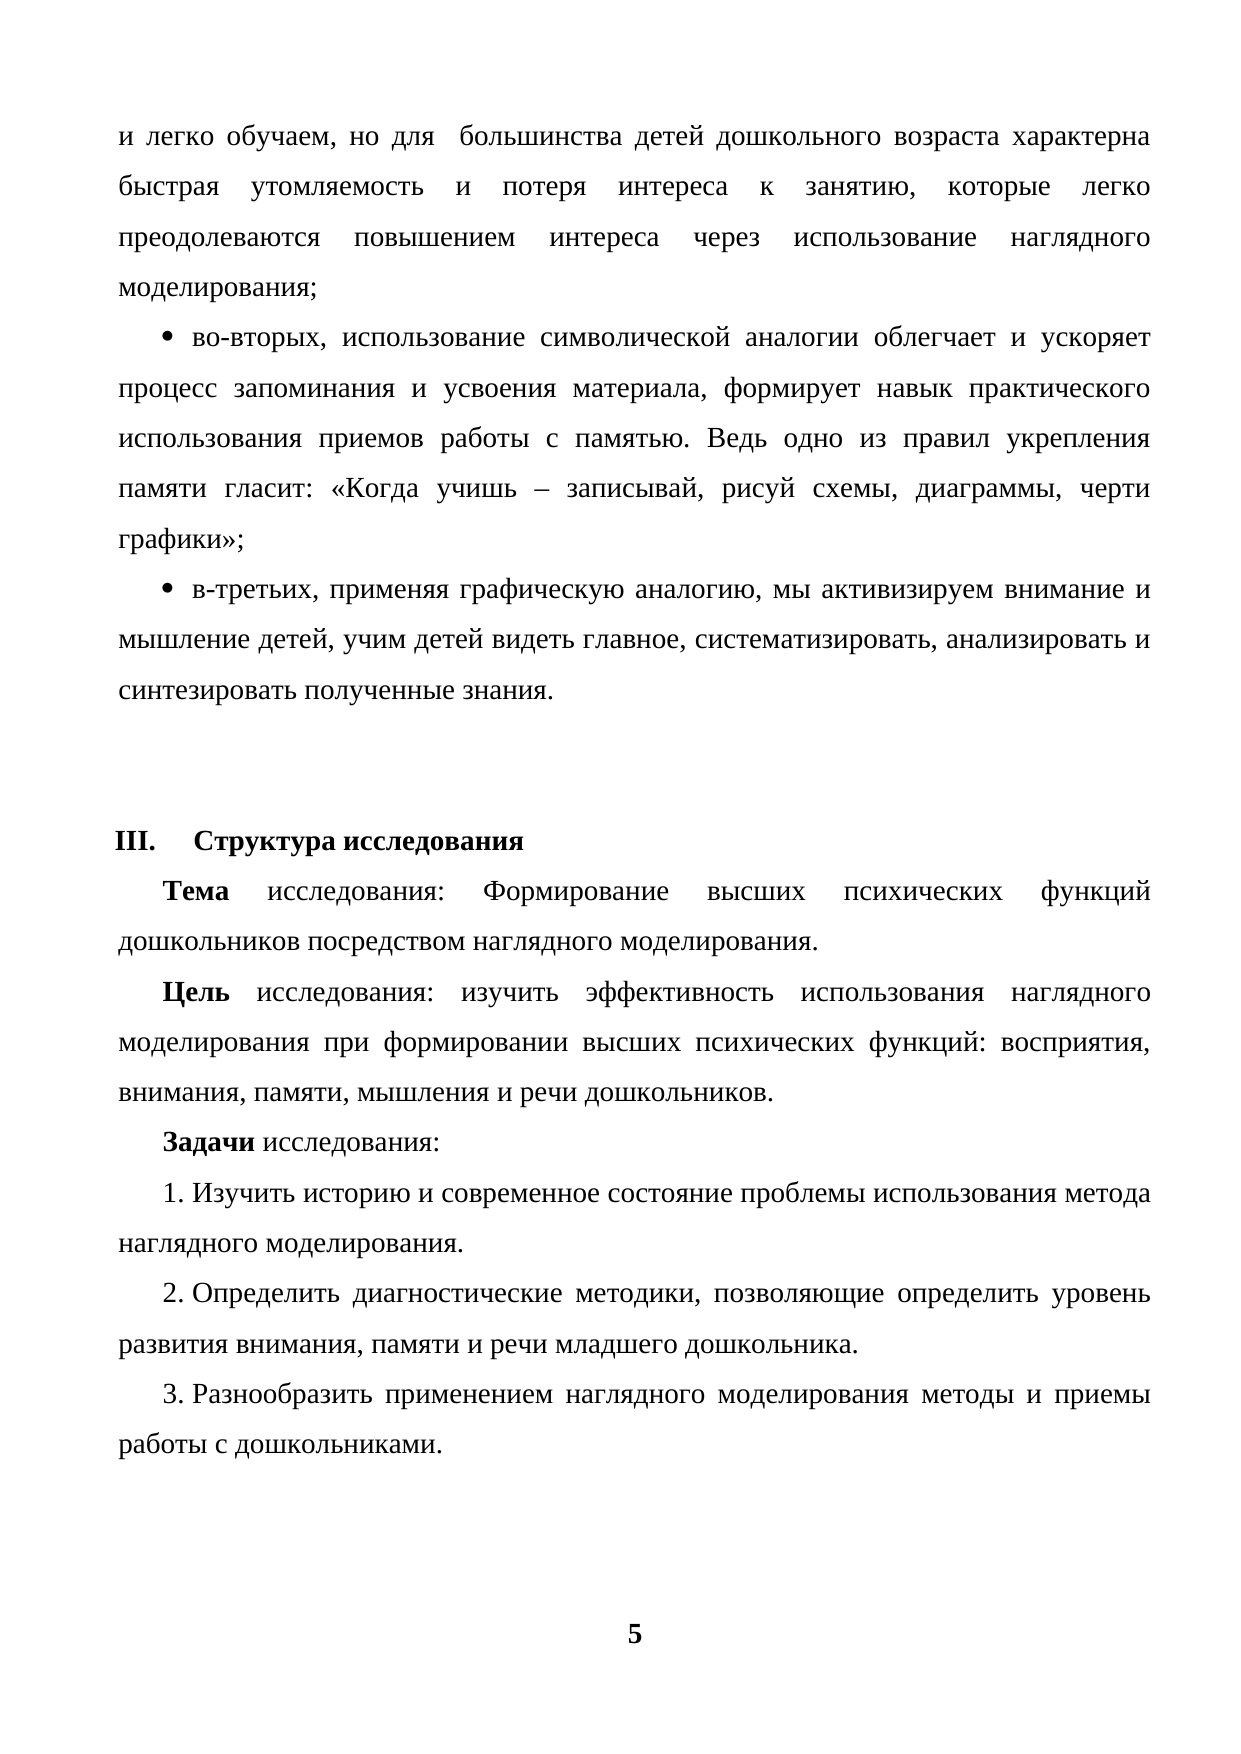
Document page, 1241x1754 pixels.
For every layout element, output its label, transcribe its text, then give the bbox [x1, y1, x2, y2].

list Определить диагностические методики, позволяющие определить уровень развития внимания, памяти и речи младшего дошкольника. [118, 1276, 1152, 1359]
list Изучить историю и современное состояние проблемы использования метода наглядного моделирования. [118, 1175, 1152, 1259]
text Цель исследования: изучить эффективность использования наглядного моделирования при формировании высших психических функций: восприятия, внимания, памяти, мышления и речи дошкольников. [118, 974, 1152, 1108]
text Задачи исследования: [118, 1124, 1152, 1158]
text Тема исследования: Формирование высших психических функций дошкольников посредством наглядного моделирования. [118, 873, 1152, 957]
list Структура исследования [156, 823, 1152, 856]
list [118, 118, 1152, 303]
list Разнообразить применением наглядного моделирования методы и приемы работы с дошкольниками. [118, 1376, 1152, 1460]
list в-третьих, применяя графическую аналогию, мы активизируем внимание и мышление детей, учим детей видеть главное, систематизировать, анализировать и синтезировать полученные знания. [118, 571, 1152, 705]
list во-вторых, использование символической аналогии облегчает и ускоряет процесс запоминания и усвоения материала, формирует навык практического использования приемов работы с памятью. Ведь одно из правил укрепления памяти гласит: «Когда учишь – записывай, рисуй схемы, диаграммы, черти графики»; [118, 319, 1152, 554]
